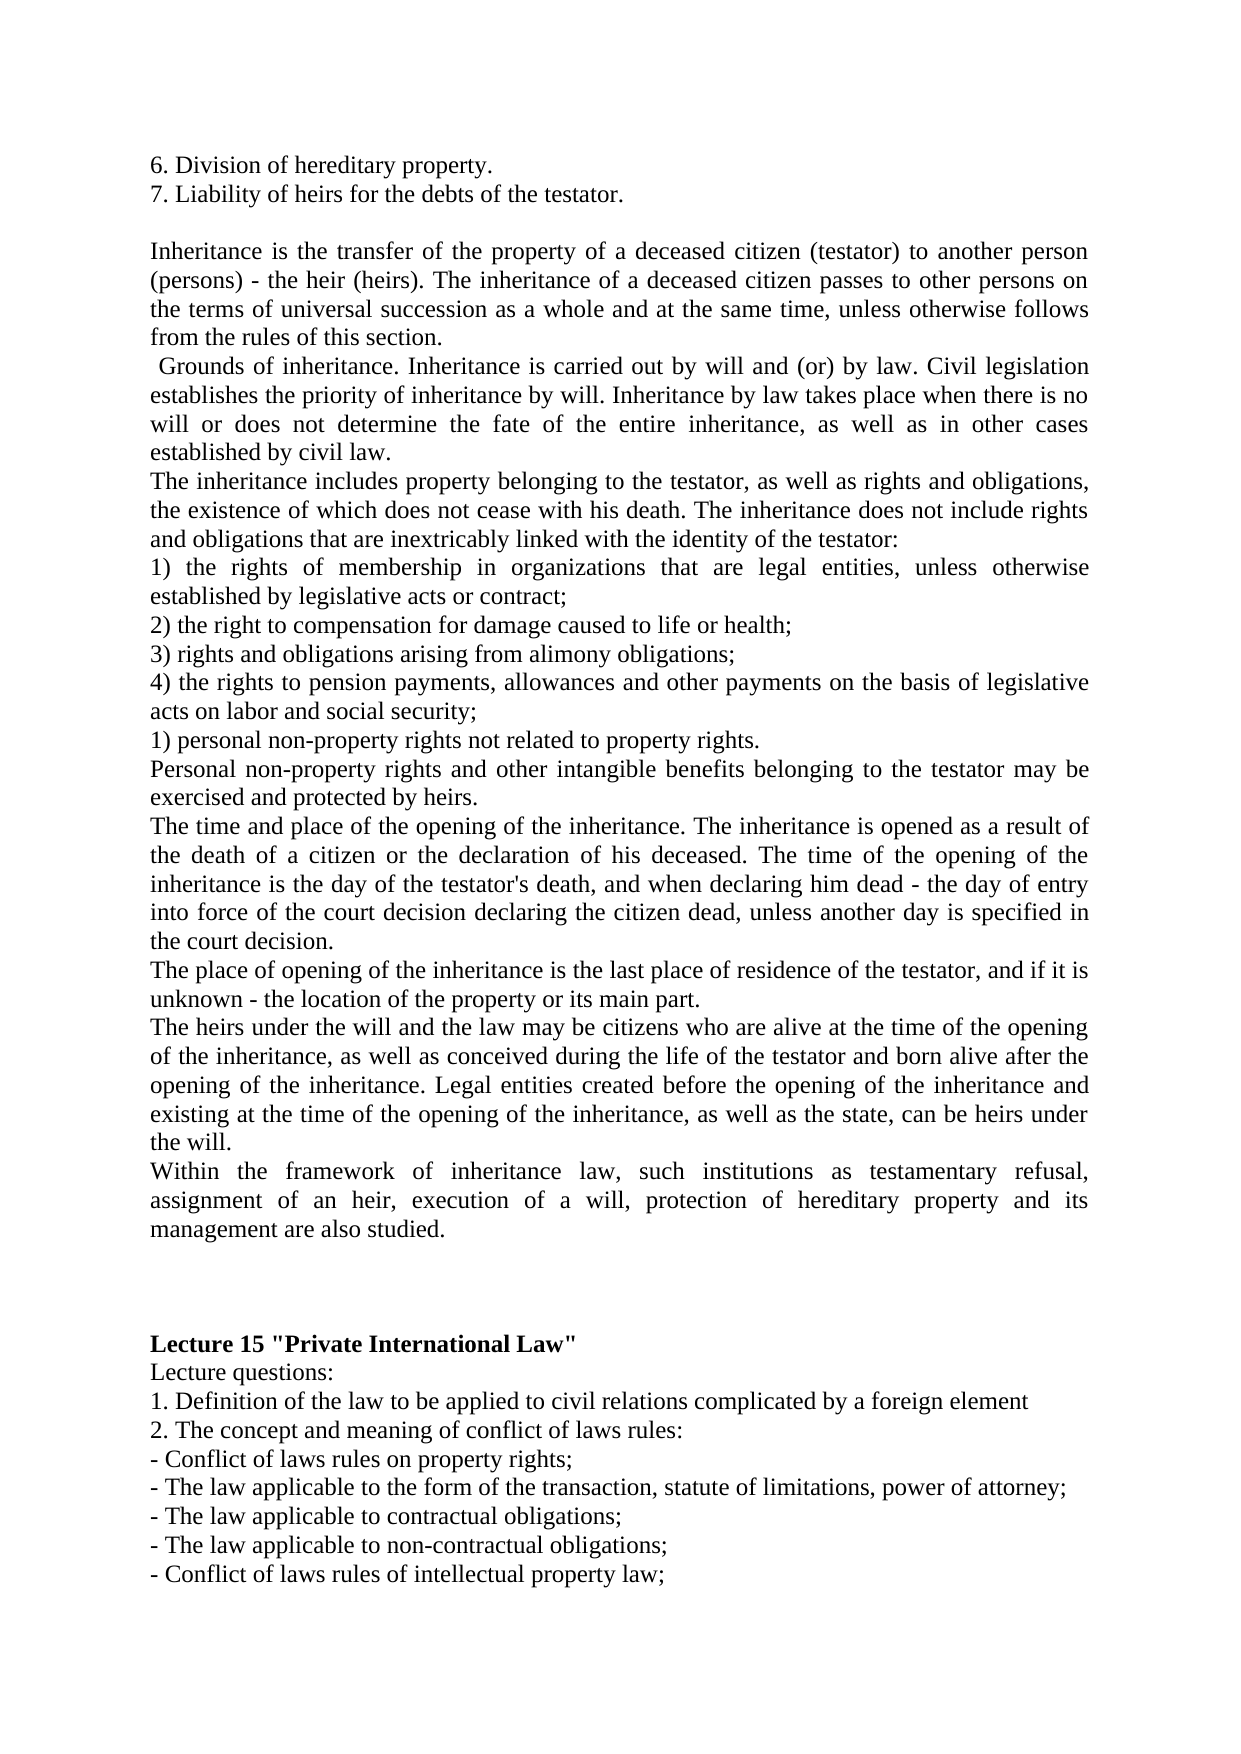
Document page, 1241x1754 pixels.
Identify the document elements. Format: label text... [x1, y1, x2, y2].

text Within the framework of inheritance law, such institutions as testamentary refusal, assignment of an heir, execution of a will, protection of hereditary property and its management are also studied. [150, 1156, 1090, 1242]
text Grounds of inheritance. Inheritance is carried out by will and (or) by law. Civil legislation establishes the priority of inheritance by will. Inheritance by law takes place when there is no will or does not determine the fate of the entire inheritance, as well as in other cases established by civil law. [150, 351, 1090, 466]
text The place of opening of the inheritance is the last place of residence of the testator, and if it is unknown - the location of the property or its main part. [150, 955, 1090, 1012]
text 3) rights and obligations arising from alimony obligations; [150, 639, 1090, 667]
text - Conflict of laws rules of intellectual property law; [150, 1559, 1090, 1587]
text Lecture questions: [150, 1357, 1090, 1386]
text 6. Division of hereditary property. [150, 150, 1090, 179]
text The heirs under the will and the law may be citizens who are alive at the time of the opening of the inheritance, as well as conceived during the life of the testator and born alive after the opening of the inheritance. Legal entities created before the opening of the inheritance and existing at the time of the opening of the inheritance, as well as the state, can be heirs under the will. [150, 1012, 1090, 1156]
text The time and place of the opening of the inheritance. The inheritance is opened as a result of the death of a citizen or the declaration of his deceased. The time of the opening of the inheritance is the day of the testator's death, and when declaring him dead - the day of entry into force of the court decision declaring the citizen dead, unless another day is specified in the court decision. [150, 811, 1090, 955]
text 4) the rights to pension payments, allowances and other payments on the basis of legislative acts on labor and social security; [150, 667, 1090, 725]
text 2. The concept and meaning of conflict of laws rules: [150, 1415, 1090, 1444]
text Lecture 15 "Private International Law" [150, 1329, 1090, 1357]
text 1. Definition of the law to be applied to civil relations complicated by a foreign element [150, 1386, 1090, 1415]
text - The law applicable to the form of the transaction, statute of limitations, power of attorney; [150, 1472, 1090, 1501]
text The inheritance includes property belonging to the testator, as well as rights and obligations, the existence of which does not cease with his death. The inheritance does not include rights and obligations that are inextricably linked with the identity of the testator: [150, 466, 1090, 552]
text - The law applicable to contractual obligations; [150, 1501, 1090, 1530]
text Inheritance is the transfer of the property of a deceased citizen (testator) to another person (persons) - the heir (heirs). The inheritance of a deceased citizen passes to other persons on the terms of universal succession as a whole and at the same time, unless otherwise follows from the rules of this section. [150, 236, 1090, 351]
text 2) the right to compensation for damage caused to life or health; [150, 610, 1090, 639]
text Personal non-property rights and other intangible benefits belonging to the testator may be exercised and protected by heirs. [150, 754, 1090, 811]
text 7. Liability of heirs for the debts of the testator. [150, 179, 1090, 207]
text - The law applicable to non-contractual obligations; [150, 1530, 1090, 1559]
text - Conflict of laws rules on property rights; [150, 1444, 1090, 1472]
text 1) the rights of membership in organizations that are legal entities, unless otherwise established by legislative acts or contract; [150, 552, 1090, 610]
text 1) personal non-property rights not related to property rights. [150, 725, 1090, 754]
